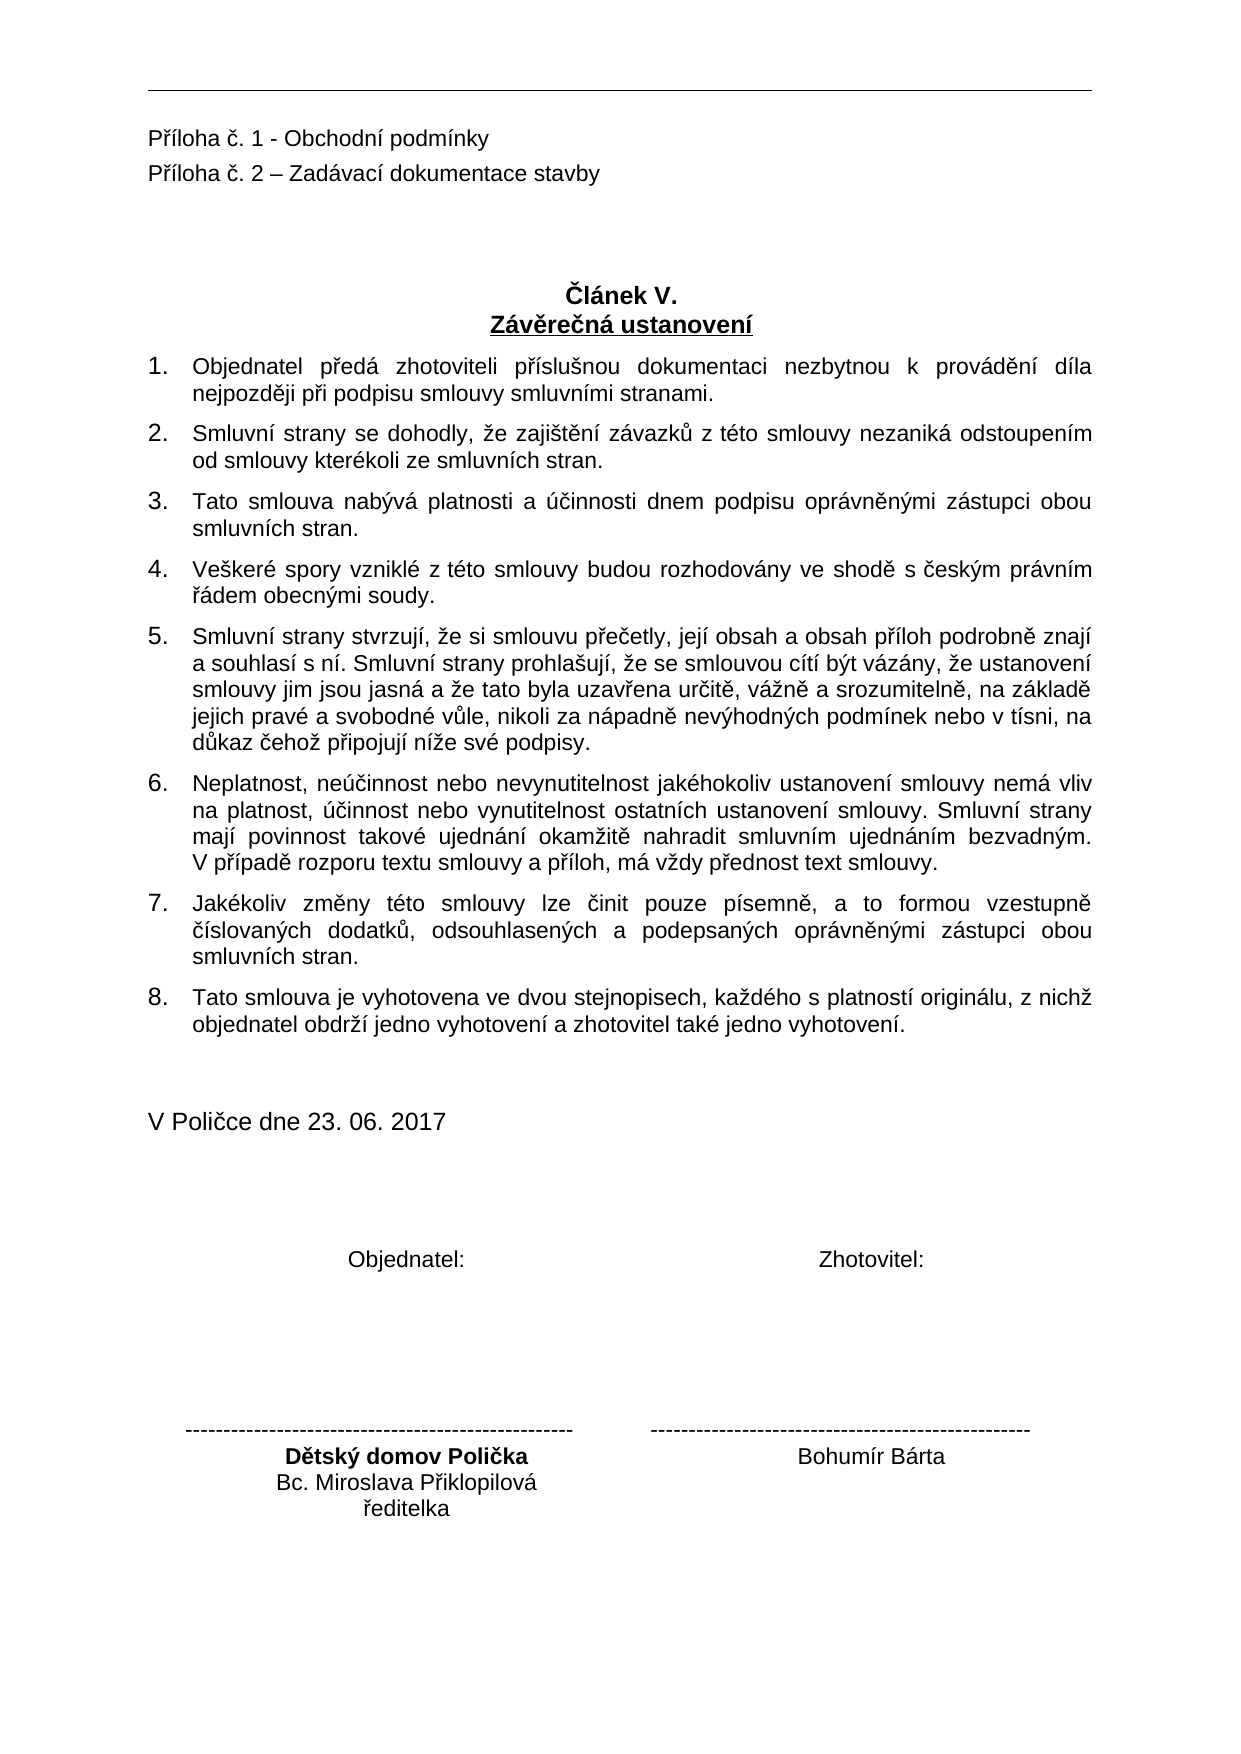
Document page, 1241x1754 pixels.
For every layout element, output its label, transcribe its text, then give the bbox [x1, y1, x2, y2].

text Příloha č. 1 - Obchodní podmínky [148, 125, 1095, 152]
list Neplatnost, neúčinnost nebo nevynutitelnost jakéhokoliv ustanovení smlouvy nemá vliv na platnost, účinnost nebo vynutitelnost ostatních ustanovení smlouvy. Smluvní strany mají povinnost takové ujednání okamžitě nahradit smluvním ujednáním bezvadným. V případě rozporu textu smlouvy a příloh, má vždy přednost text smlouvy. [148, 768, 1092, 876]
list Smluvní strany stvrzují, že si smlouvu přečetly, její obsah a obsah příloh podrobně znají a souhlasí s ní. Smluvní strany prohlašují, že se smlouvou cítí být vázány, že ustanovení smlouvy jim jsou jasná a že tato byla uzavřena určitě, vážně a srozumitelně, na základě jejich pravé a svobodné vůle, nikoli za nápadně nevýhodných podmínek nebo v tísni, na důkaz čehož připojují níže své podpisy. [148, 621, 1092, 755]
table_header Objednatel: --------------------------------------------------- [174, 1189, 639, 1443]
text V Poličce dne 23. 06. 2017 [148, 1107, 1172, 1136]
list Smluvní strany se dohodly, že zajištění závazků z této smlouvy nezaniká odstoupením od smlouvy kterékoli ze smluvních stran. [148, 418, 1092, 473]
table_cell Bohumír Bárta [639, 1443, 1104, 1522]
text Článek V. [148, 281, 1095, 309]
text Závěrečná ustanovení [148, 309, 1095, 338]
text Příloha č. 2 – Zadávací dokumentace stavby [148, 160, 1095, 186]
list Jakékoliv změny této smlouvy lze činit pouze písemně, a to formou vzestupně číslovaných dodatků, odsouhlasených a podepsaných oprávněnými zástupci obou smluvních stran. [148, 888, 1092, 970]
list Objednatel předá zhotoviteli příslušnou dokumentaci nezbytnou k provádění díla nejpozději při podpisu smlouvy smluvními stranami. [148, 351, 1092, 406]
list Tato smlouva nabývá platnosti a účinnosti dnem podpisu oprávněnými zástupci obou smluvních stran. [148, 486, 1092, 541]
list Veškeré spory vzniklé z této smlouvy budou rozhodovány ve shodě s českým právním řádem obecnými soudy. [148, 554, 1092, 609]
list Tato smlouva je vyhotovena ve dvou stejnopisech, každého s platností originálu, z nichž objednatel obdrží jedno vyhotovení a zhotovitel také jedno vyhotovení. [148, 982, 1092, 1037]
table_header Zhotovitel: -------------------------------------------------- [639, 1189, 1104, 1443]
table_cell Dětský domov Polička Bc. Miroslava Přiklopilová ředitelka [174, 1443, 639, 1522]
